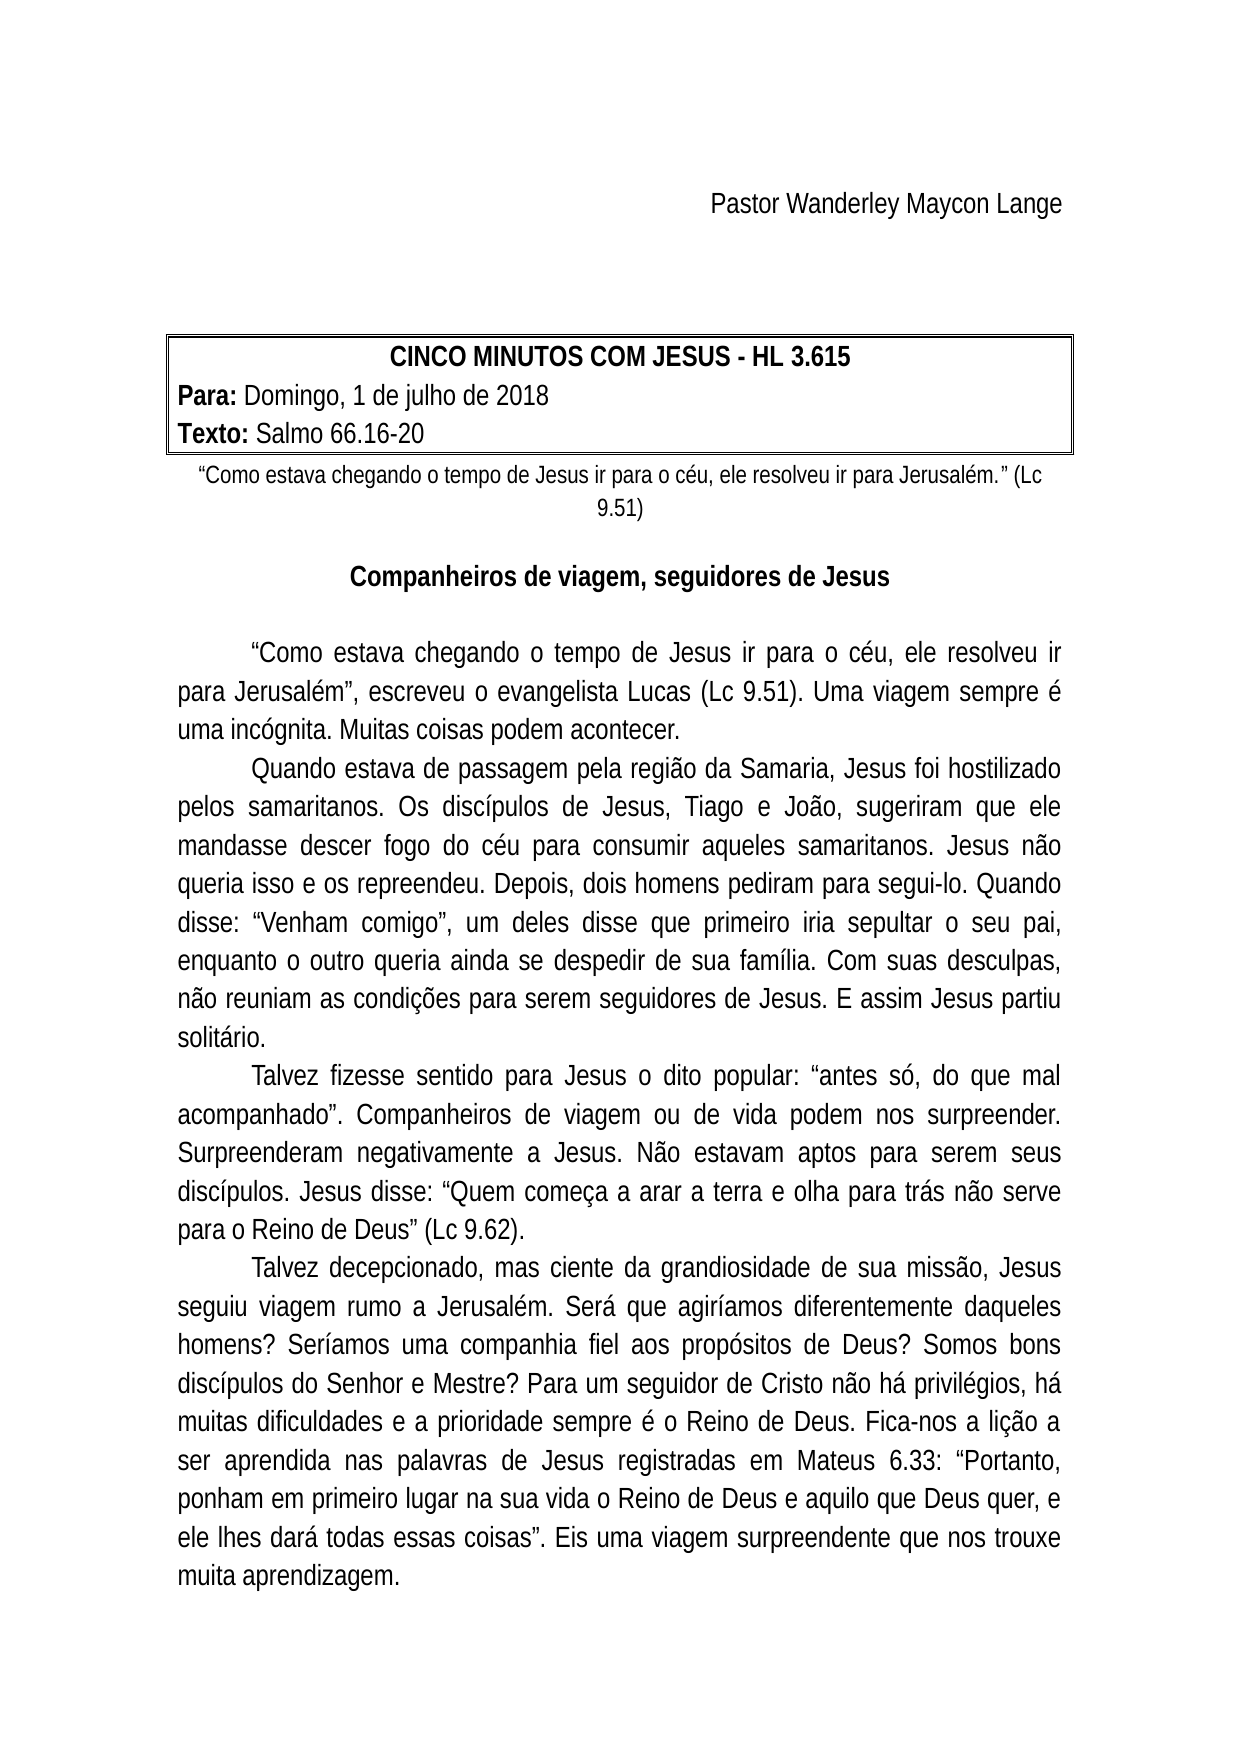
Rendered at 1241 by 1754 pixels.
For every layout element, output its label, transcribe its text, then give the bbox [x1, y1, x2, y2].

text Talvez decepcionado, mas ciente da grandiosidade de sua missão, Jesus seguiu viagem rumo a Jerusalém. Será que agiríamos diferentemente daqueles homens? Seríamos uma companhia fiel aos propósitos de Deus? Somos bons discípulos do Senhor e Mestre? Para um seguidor de Cristo não há privilégios, há muitas dificuldades e a prioridade sempre é o Reino de Deus. Fica-nos a lição a ser aprendida nas palavras de Jesus registradas em Mateus 6.33: “Portanto, ponham em primeiro lugar na sua vida o Reino de Deus e aquilo que Deus quer, e ele lhes dará todas essas coisas”. Eis uma viagem surpreendente que nos trouxe muita aprendizagem. [177, 1251, 1063, 1592]
text Quando estava de passagem pela região da Samaria, Jesus foi hostilizado pelos samaritanos. Os discípulos de Jesus, Tiago e João, sugeriram que ele mandasse descer fogo do céu para consumir aqueles samaritanos. Jesus não queria isso e os repreendeu. Depois, dois homens pediram para segui-lo. Quando disse: “Venham comigo”, um deles disse que primeiro iria sepultar o seu pai, enquanto o outro queria ainda se despedir de sua família. Com suas desculpas, não reuniam as condições para serem seguidores de Jesus. E assim Jesus partiu solitário. [177, 751, 1063, 1053]
text “Como estava chegando o tempo de Jesus ir para o céu, ele resolveu ir para Jerusalém”, escreveu o evangelista Lucas (Lc 9.51). Uma viagem sempre é uma incógnita. Muitas coisas podem acontecer. [177, 636, 1063, 746]
text Companheiros de viagem, seguidores de Jesus [177, 559, 1063, 592]
text Texto: [169, 411, 1071, 452]
text Pastor Wanderley Maycon Lange [177, 186, 1063, 219]
text Para: [169, 373, 1071, 411]
text Talvez fizesse sentido para Jesus o dito popular: “antes só, do que mal acompanhado”. Companheiros de viagem ou de vida podem nos surpreender. Surpreenderam negativamente a Jesus. Não estavam aptos para serem seus discípulos. Jesus disse: “Quem começa a arar a terra e olha para trás não serve para o Reino de Deus” (Lc 9.62). [177, 1058, 1063, 1246]
title CINCO MINUTOS COM JESUS - HL [169, 338, 1071, 373]
text “” () [177, 460, 1063, 522]
